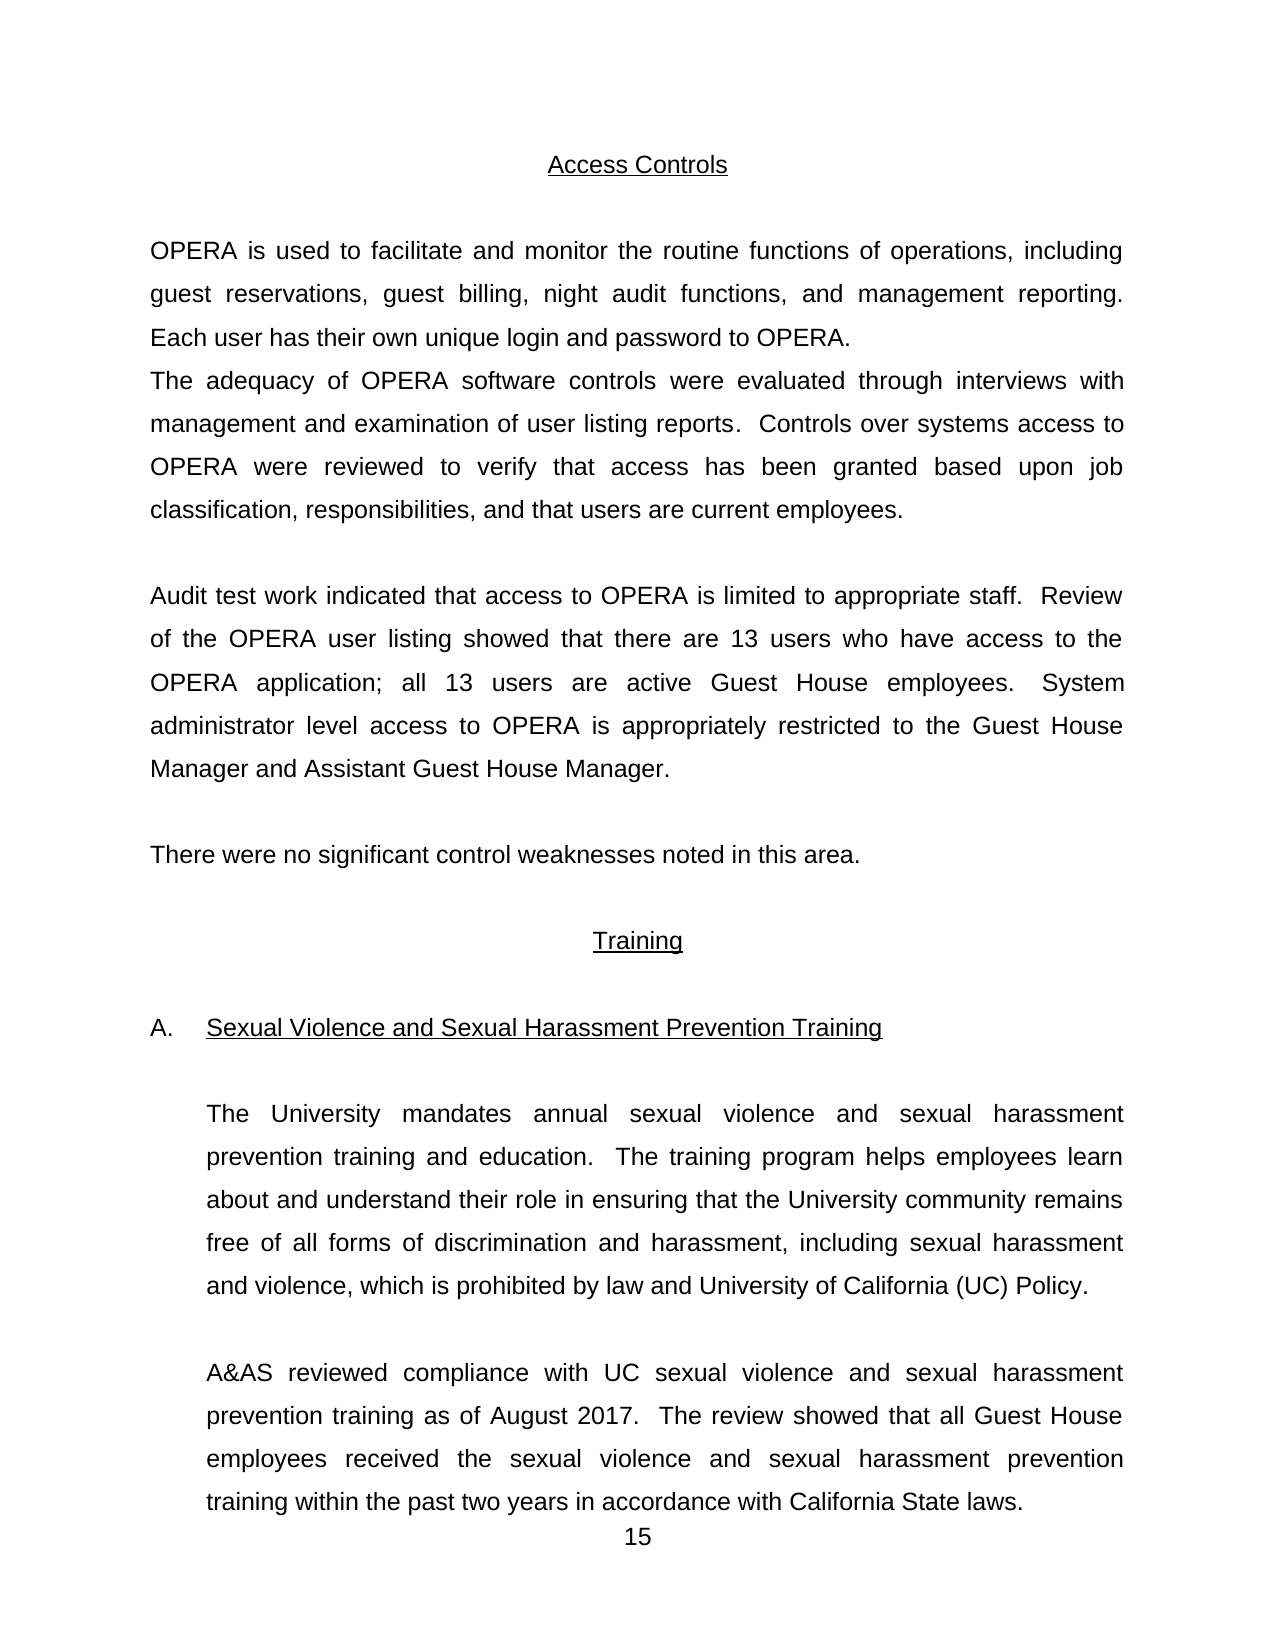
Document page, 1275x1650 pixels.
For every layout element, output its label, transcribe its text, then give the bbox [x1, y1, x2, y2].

subtitle Access Controls [150, 150, 1125, 179]
text The adequacy of OPERA software controls were evaluated through interviews with management and examination of user listing reports. Controls over systems access to OPERA were reviewed to verify that access has been granted based upon job classification, responsibilities, and that users are current employees. [150, 366, 1125, 524]
subtitle Sexual Violence and Sexual Harassment Prevention Training [150, 1012, 1125, 1041]
text The University mandates annual sexual violence and sexual harassment prevention training and education. The training program helps employees learn about and understand their role in ensuring that the University community remains free of all forms of discrimination and harassment, including sexual harassment and violence, which is prohibited by law and University of California (UC) Policy. [206, 1099, 1125, 1300]
text OPERA is used to facilitate and monitor the routine functions of operations, including guest reservations, guest billing, night audit functions, and management reporting. Each user has their own unique login and password to OPERA. [150, 236, 1125, 351]
text A&AS reviewed compliance with UC sexual violence and sexual harassment prevention training as of August 2017. The review showed that all Guest House employees received the sexual violence and sexual harassment prevention training within the past two years in accordance with California State laws. [206, 1357, 1125, 1516]
text There were no significant control weaknesses noted in this area. [150, 840, 1125, 869]
text Audit test work indicated that access to OPERA is limited to appropriate staff. Review of the OPERA user listing showed that there are 13 users who have access to the OPERA application; all 13 users are active Guest House employees. System administrator level access to OPERA is appropriately restricted to the Guest House Manager and Assistant Guest House Manager. [150, 581, 1125, 782]
subtitle Training [150, 926, 1125, 955]
